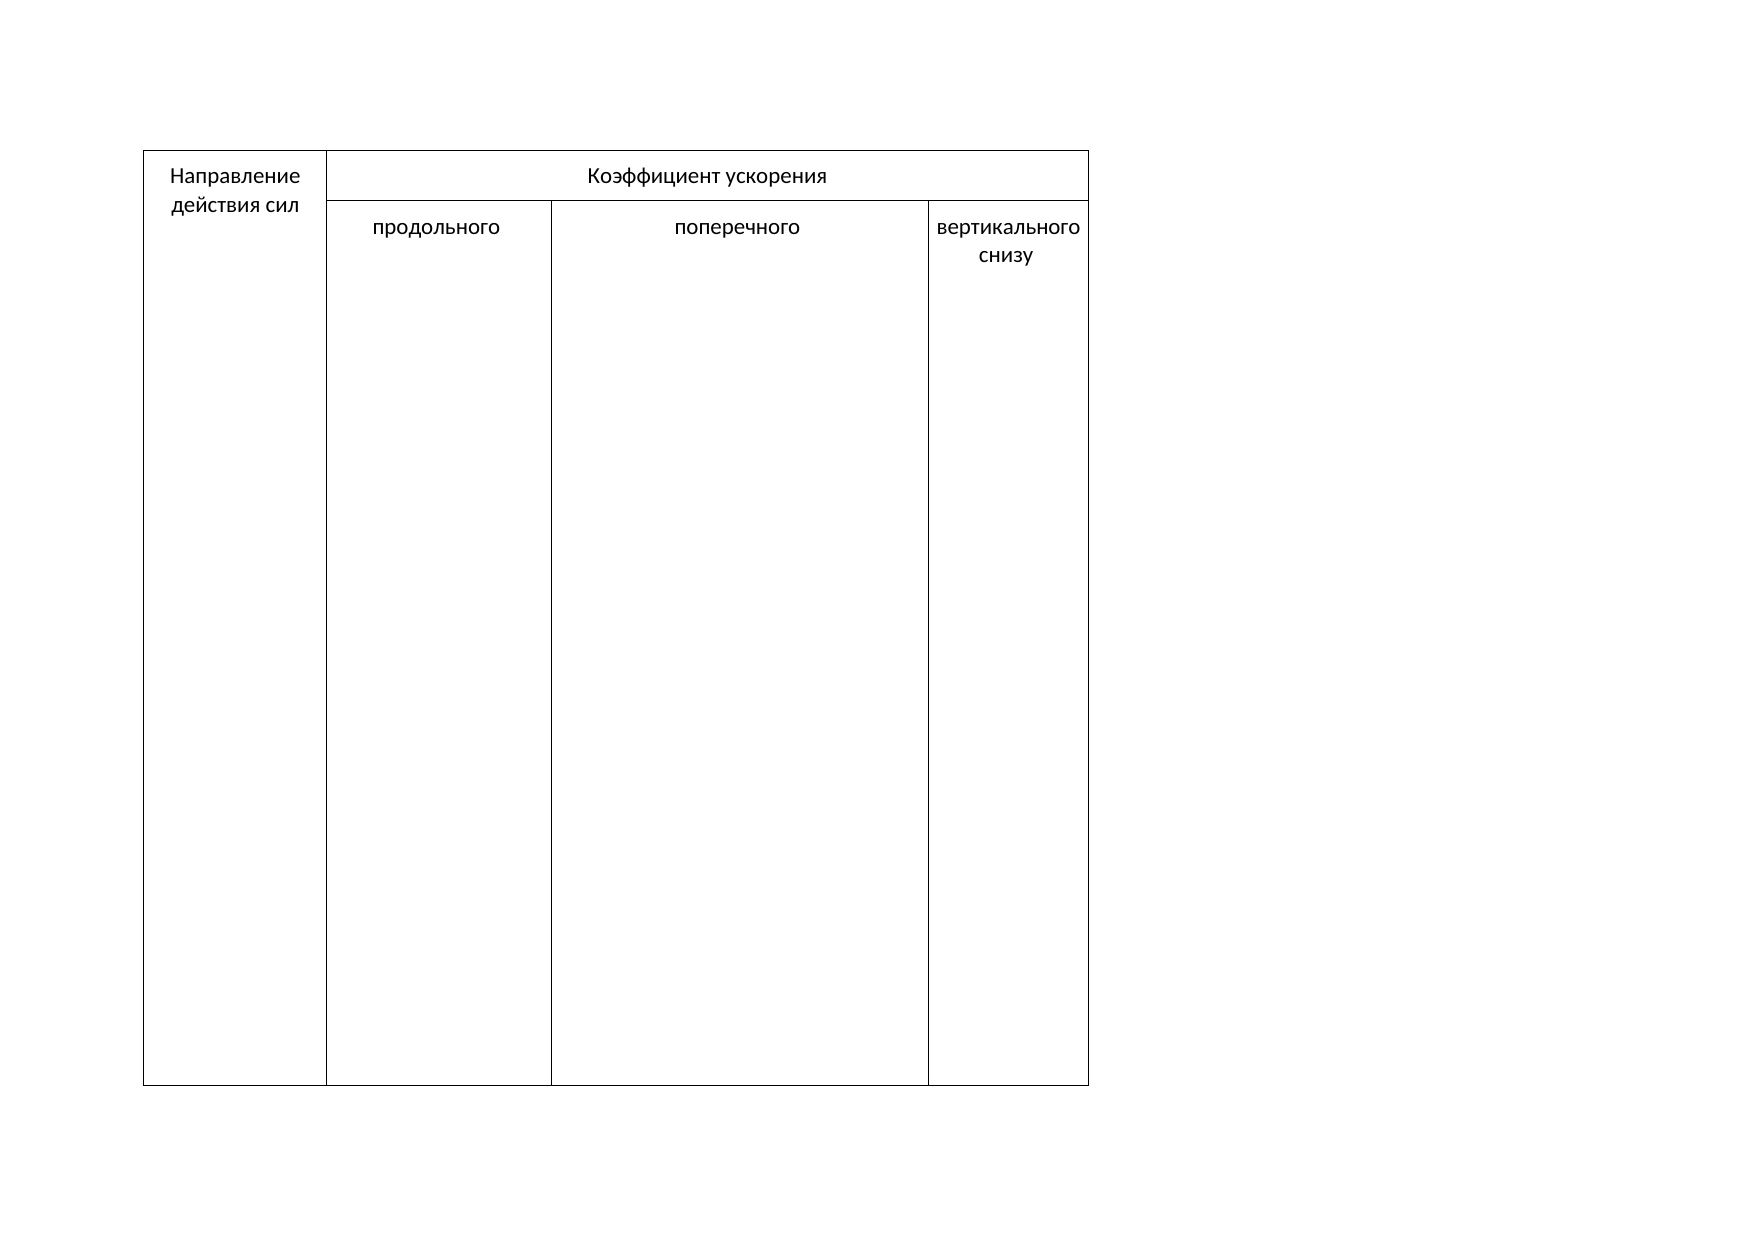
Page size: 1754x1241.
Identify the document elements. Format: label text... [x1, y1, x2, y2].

table_cell поперечного [552, 201, 928, 1085]
table_header Направление действия сил [144, 151, 326, 1085]
table_cell вертикального снизу [929, 201, 1088, 1085]
table_header Коэффициент ускорения [327, 151, 1088, 200]
table_cell продольного [327, 201, 551, 1085]
